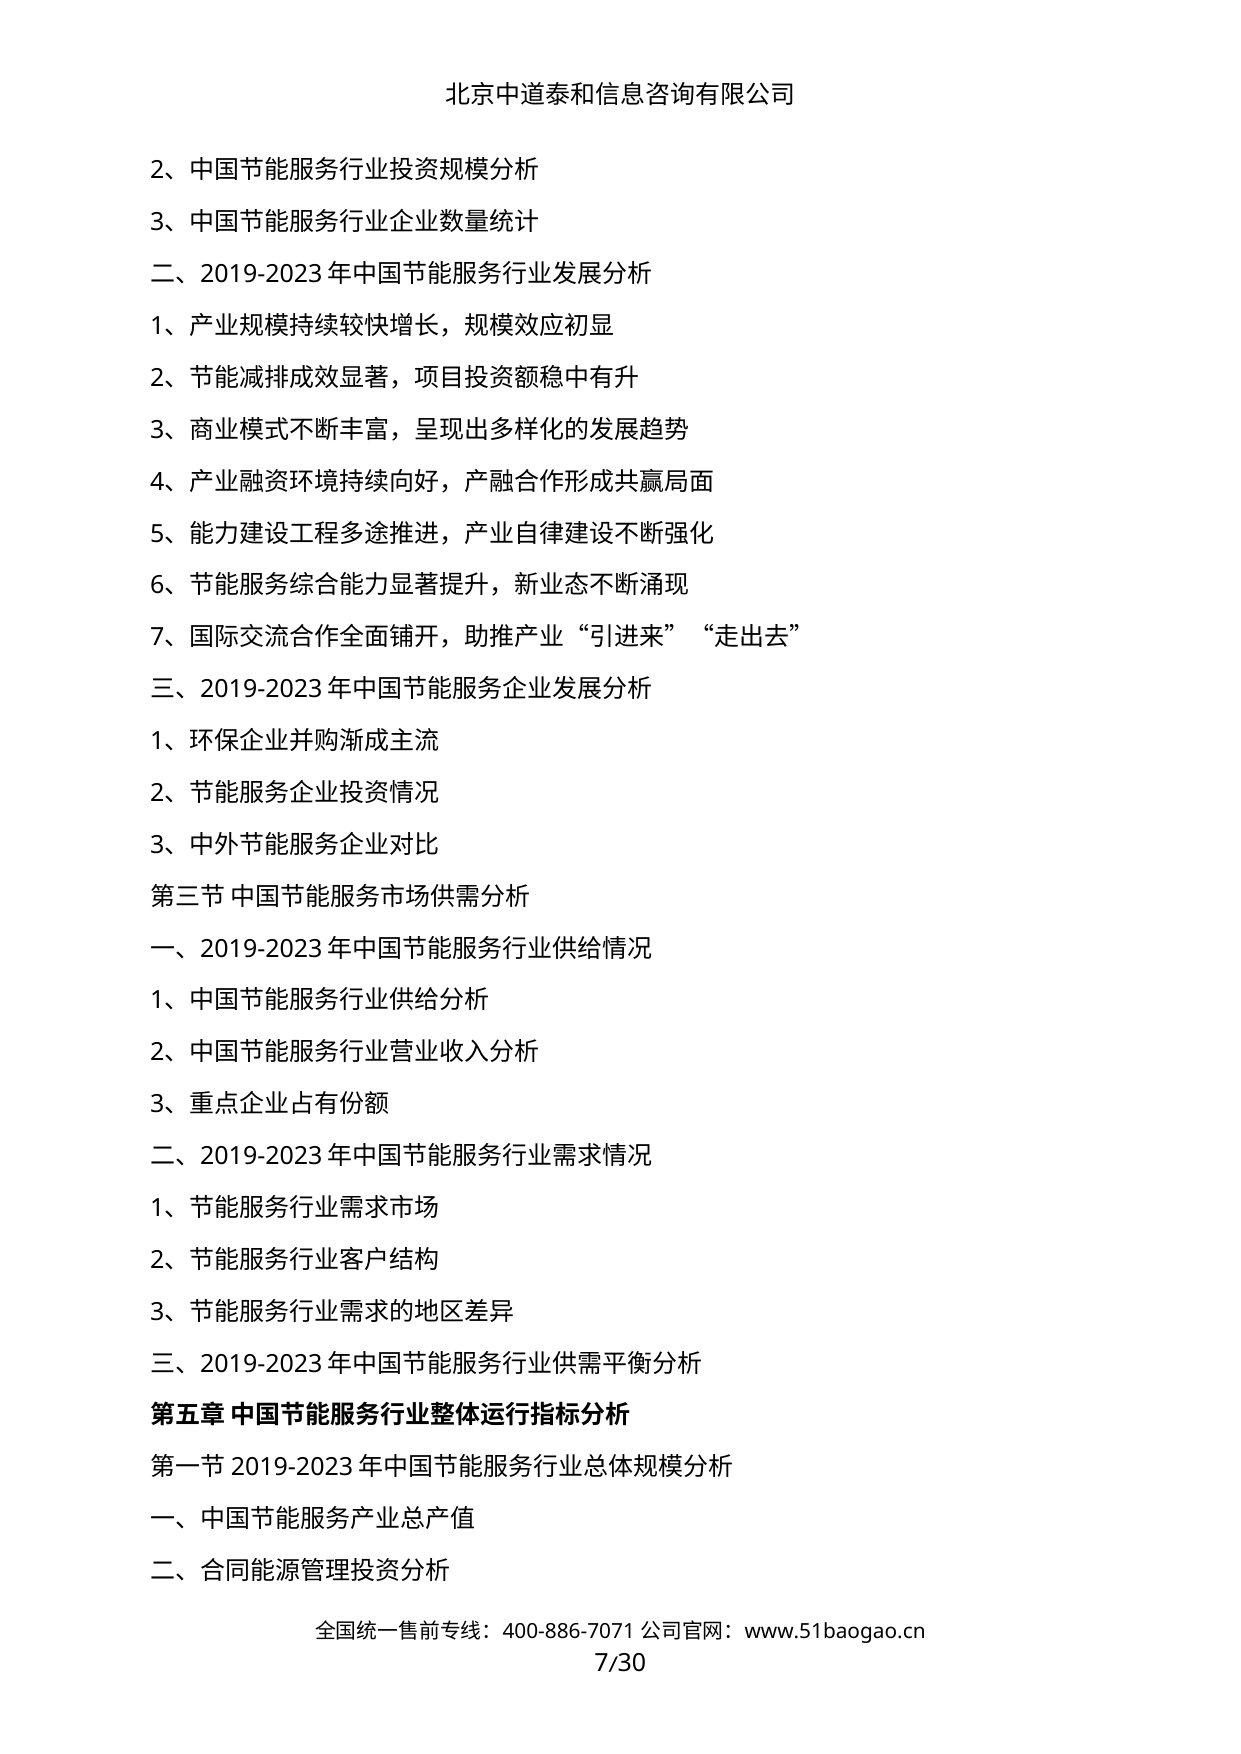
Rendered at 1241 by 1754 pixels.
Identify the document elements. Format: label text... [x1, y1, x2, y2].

text 2、中国节能服务行业营业收入分析 [150, 1032, 1090, 1068]
text 三、2019-2023年中国节能服务行业供需平衡分析 [150, 1343, 1090, 1379]
text 一、2019-2023年中国节能服务行业供给情况 [150, 928, 1090, 964]
text 3、节能服务行业需求的地区差异 [150, 1291, 1090, 1327]
text 1、中国节能服务行业供给分析 [150, 980, 1090, 1016]
text 3、重点企业占有份额 [150, 1084, 1090, 1120]
text 第三节 中国节能服务市场供需分析 [150, 876, 1090, 912]
text 2、中国节能服务行业投资规模分析 [150, 150, 1090, 186]
text 二、2019-2023年中国节能服务行业需求情况 [150, 1136, 1090, 1172]
text 二、2019-2023年中国节能服务行业发展分析 [150, 254, 1090, 290]
text 第一节 2019-2023年中国节能服务行业总体规模分析 [150, 1447, 1090, 1483]
text 7、国际交流合作全面铺开，助推产业“引进来”“走出去” [150, 617, 1090, 653]
text 三、2019-2023年中国节能服务企业发展分析 [150, 669, 1090, 705]
text 3、中国节能服务行业企业数量统计 [150, 202, 1090, 238]
text 2、节能服务企业投资情况 [150, 772, 1090, 809]
text 1、环保企业并购渐成主流 [150, 721, 1090, 757]
text 1、产业规模持续较快增长，规模效应初显 [150, 306, 1090, 342]
text 6、节能服务综合能力显著提升，新业态不断涌现 [150, 565, 1090, 601]
text 4、产业融资环境持续向好，产融合作形成共赢局面 [150, 461, 1090, 497]
text 5、能力建设工程多途推进，产业自律建设不断强化 [150, 513, 1090, 549]
text 3、中外节能服务企业对比 [150, 824, 1090, 861]
text 一、中国节能服务产业总产值 [150, 1499, 1090, 1535]
text 第五章 中国节能服务行业整体运行指标分析 [150, 1395, 1090, 1431]
text 1、节能服务行业需求市场 [150, 1187, 1090, 1224]
text 2、节能服务行业客户结构 [150, 1239, 1090, 1276]
text 2、节能减排成效显著，项目投资额稳中有升 [150, 357, 1090, 394]
text 3、商业模式不断丰富，呈现出多样化的发展趋势 [150, 409, 1090, 446]
text 二、合同能源管理投资分析 [150, 1551, 1090, 1587]
